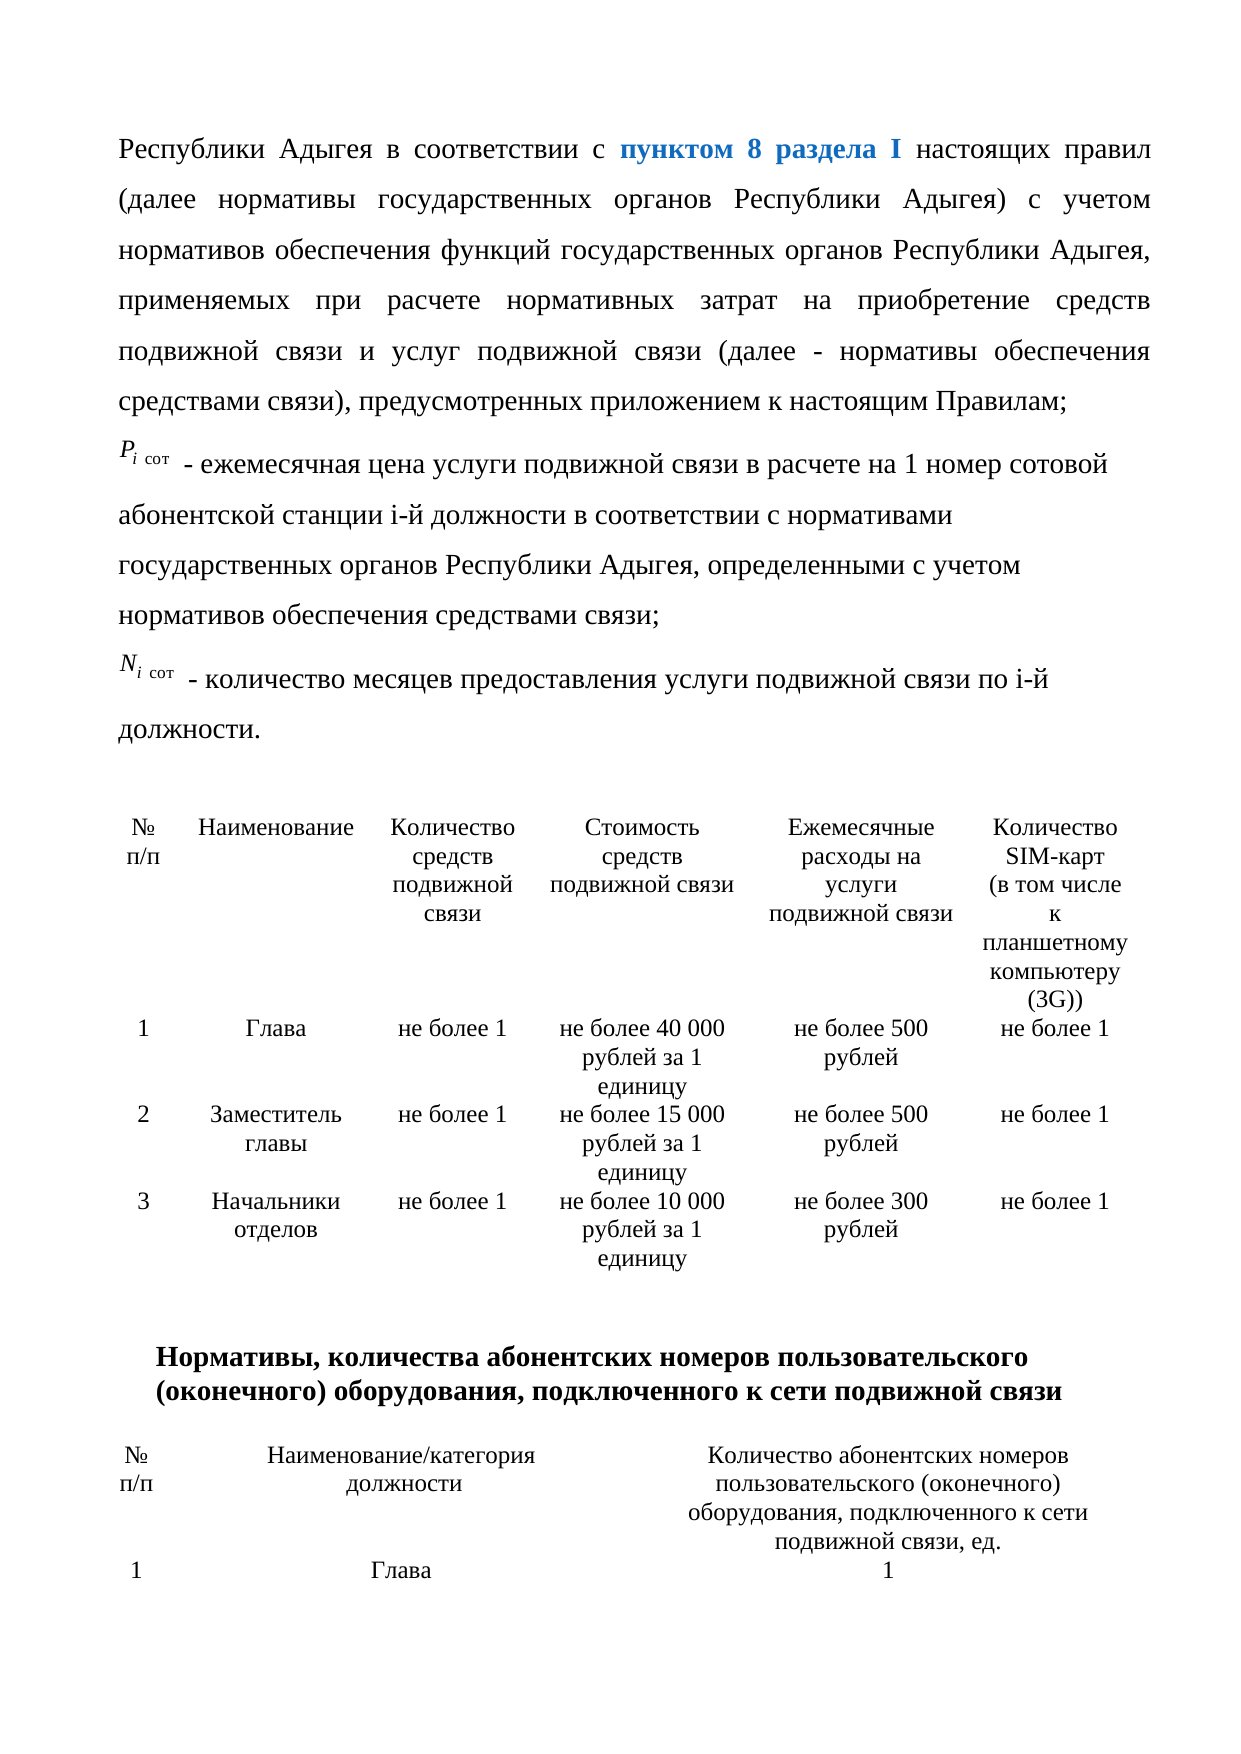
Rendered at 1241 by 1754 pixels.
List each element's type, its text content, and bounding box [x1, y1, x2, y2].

table_cell не более 300 рублей [751, 1186, 971, 1272]
table_cell не более 1 [372, 1013, 533, 1099]
table_cell 2 [107, 1100, 179, 1186]
table_cell не более 500 рублей [751, 1100, 971, 1186]
table_cell 1 [107, 1013, 179, 1099]
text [118, 131, 1152, 416]
table_header Наименование [180, 812, 372, 1013]
text - количество месяцев предоставления услуги подвижной связи по i-й должности. [118, 648, 1152, 745]
table_header Количество SIM-карт (в том числе к планшетному компьютеру (3G)) [971, 812, 1139, 1013]
table_cell не более 500 рублей [751, 1013, 971, 1099]
table_header Стоимость средств подвижной связи [533, 812, 751, 1013]
table_cell не более 15 000 рублей за 1 единицу [533, 1100, 751, 1186]
table_cell Заместитель главы [180, 1100, 372, 1186]
list Нормативы, количества абонентских номеров пользовательского (оконечного) оборудования, подключенного к сети подвижной связи [156, 1339, 1152, 1406]
table_cell Глава [180, 1013, 372, 1099]
table_header Количество средств подвижной связи [372, 812, 533, 1013]
table_cell не более 10 000 рублей за 1 единицу [533, 1186, 751, 1272]
table_header № п/п [107, 812, 179, 1013]
table_cell не более 1 [971, 1186, 1139, 1272]
table_header Ежемесячные расходы на услуги подвижной связи [751, 812, 971, 1013]
table_cell не более 40 000 рублей за 1 единицу [533, 1013, 751, 1099]
table_cell не более 1 [372, 1186, 533, 1272]
table_header Количество абонентских номеров пользовательского (оконечного) оборудования, подключенного к сети подвижной связи, ед. [637, 1440, 1139, 1555]
table_header Наименование/категория должности [165, 1440, 637, 1555]
text - ежемесячная цена услуги подвижной связи в расчете на 1 номер сотовой абонентской станции i-й должности в соответствии с нормативами государственных органов Республики Адыгея, определенными с учетом нормативов обеспечения средствами связи; [118, 433, 1152, 631]
table_cell не более 1 [971, 1013, 1139, 1099]
table_cell Глава [165, 1555, 637, 1612]
table_cell 1 [637, 1555, 1139, 1612]
table_cell не более 1 [971, 1100, 1139, 1186]
table_cell 1 [107, 1555, 165, 1612]
table_header № п/п [107, 1440, 165, 1555]
table_cell Начальники отделов [180, 1186, 372, 1272]
table_cell не более 1 [372, 1100, 533, 1186]
table_cell 3 [107, 1186, 179, 1272]
